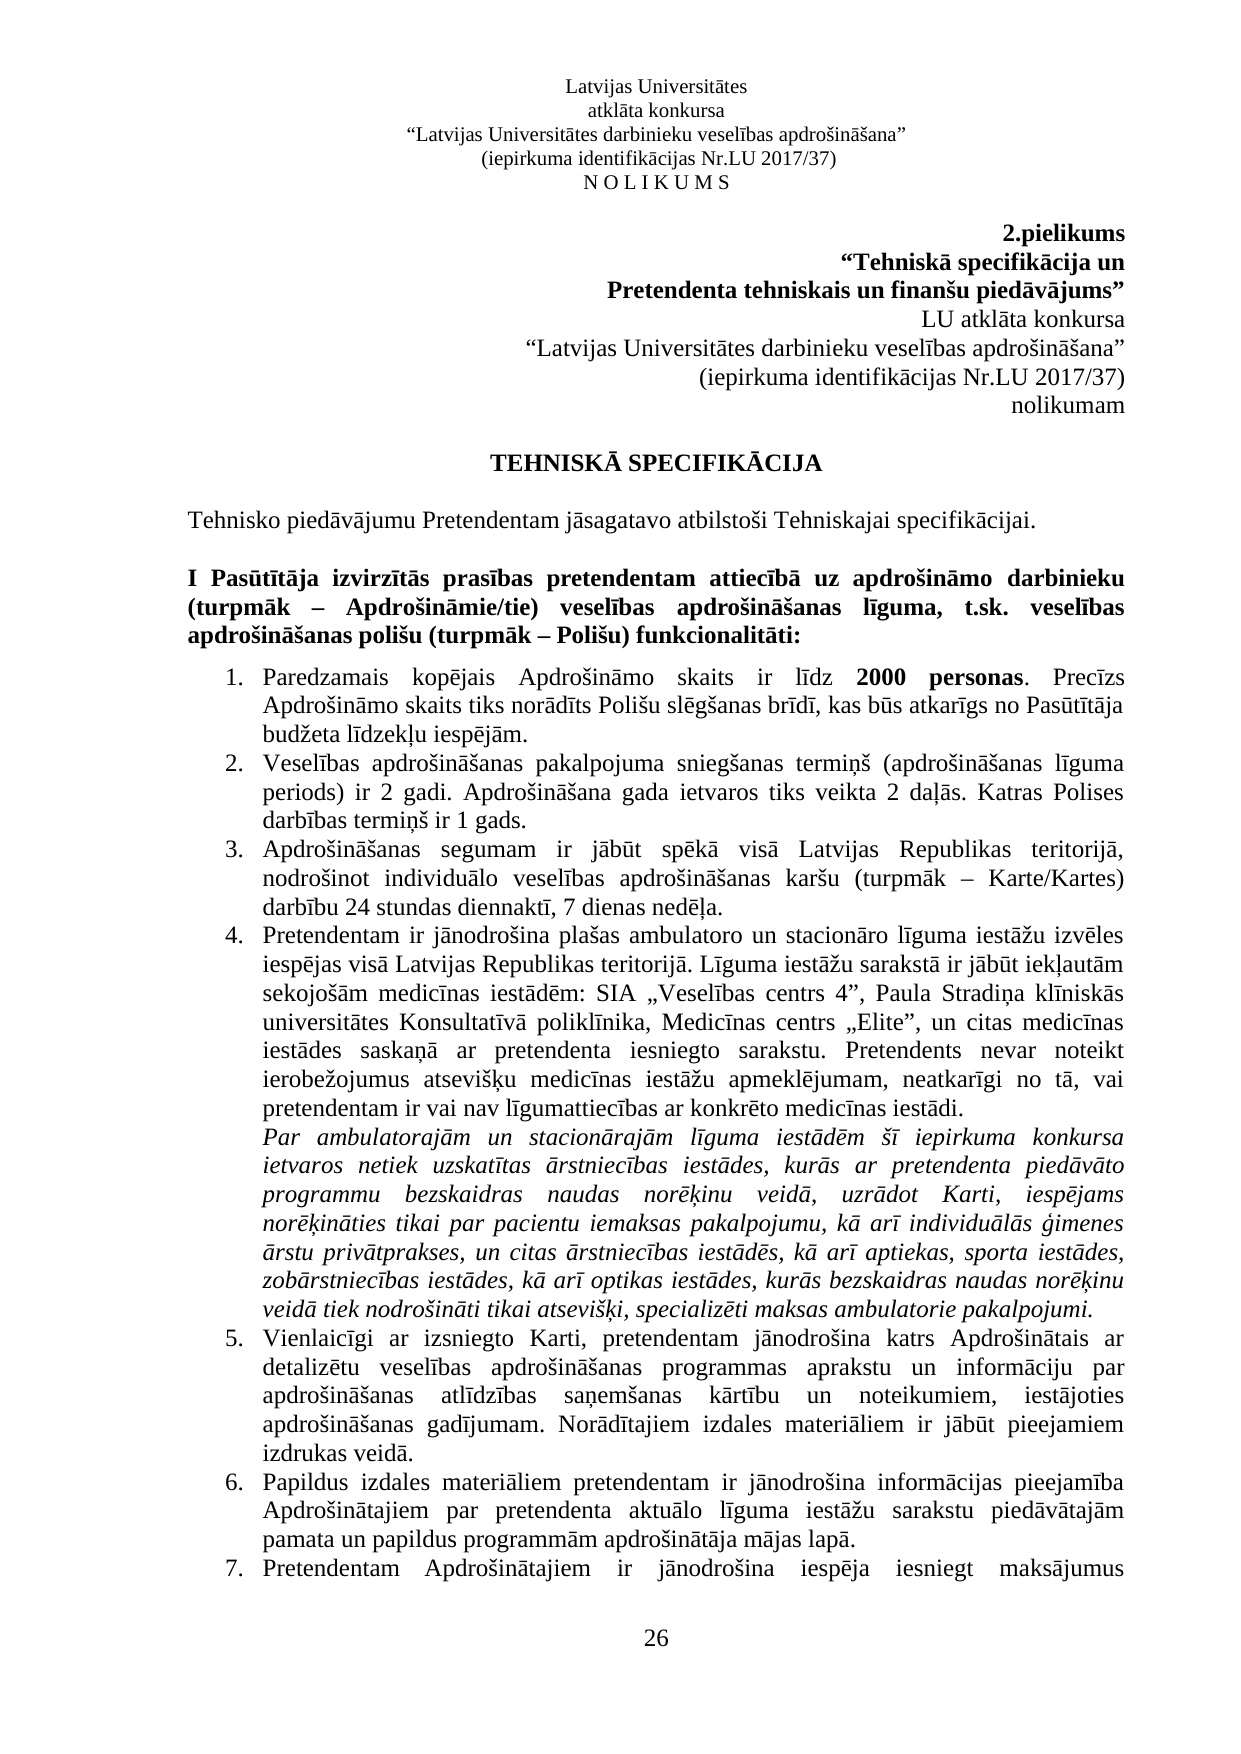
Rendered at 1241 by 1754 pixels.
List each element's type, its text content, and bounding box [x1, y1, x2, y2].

list Pretendentam ir jānodrošina plašas ambulatoro un stacionāro līguma iestāžu izvēles iespējas visā Latvijas Republikas teritorijā. Līguma iestāžu sarakstā ir jābūt iekļautām sekojošām medicīnas iestādēm: SIA „Veselības centrs 4”, Paula Stradiņa klīniskās universitātes Konsultatīvā poliklīnika, Medicīnas centrs „Elite”, un citas medicīnas iestādes saskaņā ar pretendenta iesniegto sarakstu. Pretendents nevar noteikt ierobežojumus atsevišķu medicīnas iestāžu apmeklējumam, neatkarīgi no tā, vai pretendentam ir vai nav līgumattiecības ar konkrēto medicīnas iestādi. [225, 921, 1125, 1122]
text Tehnisko piedāvājumu Pretendentam jāsagatavo atbilstoši Tehniskajai specifikācijai. [187, 506, 1125, 534]
list Apdrošināšanas segumam ir jābūt spēkā visā Latvijas Republikas teritorijā, nodrošinot individuālo veselības apdrošināšanas karšu (turpmāk – Karte/Kartes) darbību 24 stundas diennaktī, 7 dienas nedēļa. [225, 834, 1125, 921]
text Pretendenta tehniskais un finanšu piedāvājums” [187, 276, 1125, 304]
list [225, 1553, 1125, 1582]
list Vienlaicīgi ar izsniegto Karti, pretendentam jānodrošina katrs Apdrošinātais ar detalizētu veselības apdrošināšanas programmas aprakstu un informāciju par apdrošināšanas atlīdzības saņemšanas kārtību un noteikumiem, iestājoties apdrošināšanas gadījumam. Norādītajiem izdales materiāliem ir jābūt pieejamiem izdrukas veidā. [225, 1323, 1125, 1467]
text “Tehniskā specifikācija un [187, 247, 1125, 276]
list Paredzamais kopējais Apdrošināmo skaits ir līdz 2000 personas. Precīzs Apdrošināmo skaits tiks norādīts Polišu slēgšanas brīdī, kas būs atkarīgs no Pasūtītāja budžeta līdzekļu iespējām. [225, 662, 1125, 748]
text 2.pielikums [187, 218, 1125, 247]
text Par ambulatorajām un stacionārajām līguma iestādēm šī iepirkuma konkursa ietvaros netiek uzskatītas ārstniecības iestādes, kurās ar pretendenta piedāvāto programmu bezskaidras naudas norēķinu veidā, uzrādot Karti, iespējams norēķināties tikai par pacientu iemaksas pakalpojumu, kā arī individuālās ģimenes ārstu privātprakses, un citas ārstniecības iestādēs, kā arī aptiekas, sporta iestādes, zobārstniecības iestādes, kā arī optikas iestādes, kurās bezskaidras naudas norēķinu veidā tiek nodrošināti tikai atsevišķi, specializēti maksas ambulatorie pakalpojumi. [262, 1122, 1127, 1323]
list Papildus izdales materiāliem pretendentam ir jānodrošina informācijas pieejamība Apdrošinātajiem par pretendenta aktuālo līguma iestāžu sarakstu piedāvātajām pamata un papildus programmām apdrošinātāja mājas lapā. [225, 1467, 1125, 1553]
list Veselības apdrošināšanas pakalpojuma sniegšanas termiņš (apdrošināšanas līguma periods) ir 2 gadi. Apdrošināšana gada ietvaros tiks veikta 2 daļās. Katras Polises darbības termiņš ir 1 gads. [225, 748, 1125, 834]
text “Latvijas Universitātes darbinieku veselības apdrošināšana” [187, 333, 1125, 362]
text I Pasūtītāja izvirzītās prasības pretendentam attiecībā uz apdrošināmo darbinieku (turpmāk – Apdrošināmie/tie) veselības apdrošināšanas līguma, t.sk. veselības apdrošināšanas polišu (turpmāk – Polišu) funkcionalitāti: [187, 563, 1125, 649]
text LU atklāta konkursa [187, 304, 1125, 333]
text nolikumam [187, 391, 1125, 419]
text TEHNISKĀ SPECIFIKĀCIJA [187, 448, 1125, 477]
text (iepirkuma identifikācijas Nr.LU 2017/37) [187, 362, 1125, 391]
